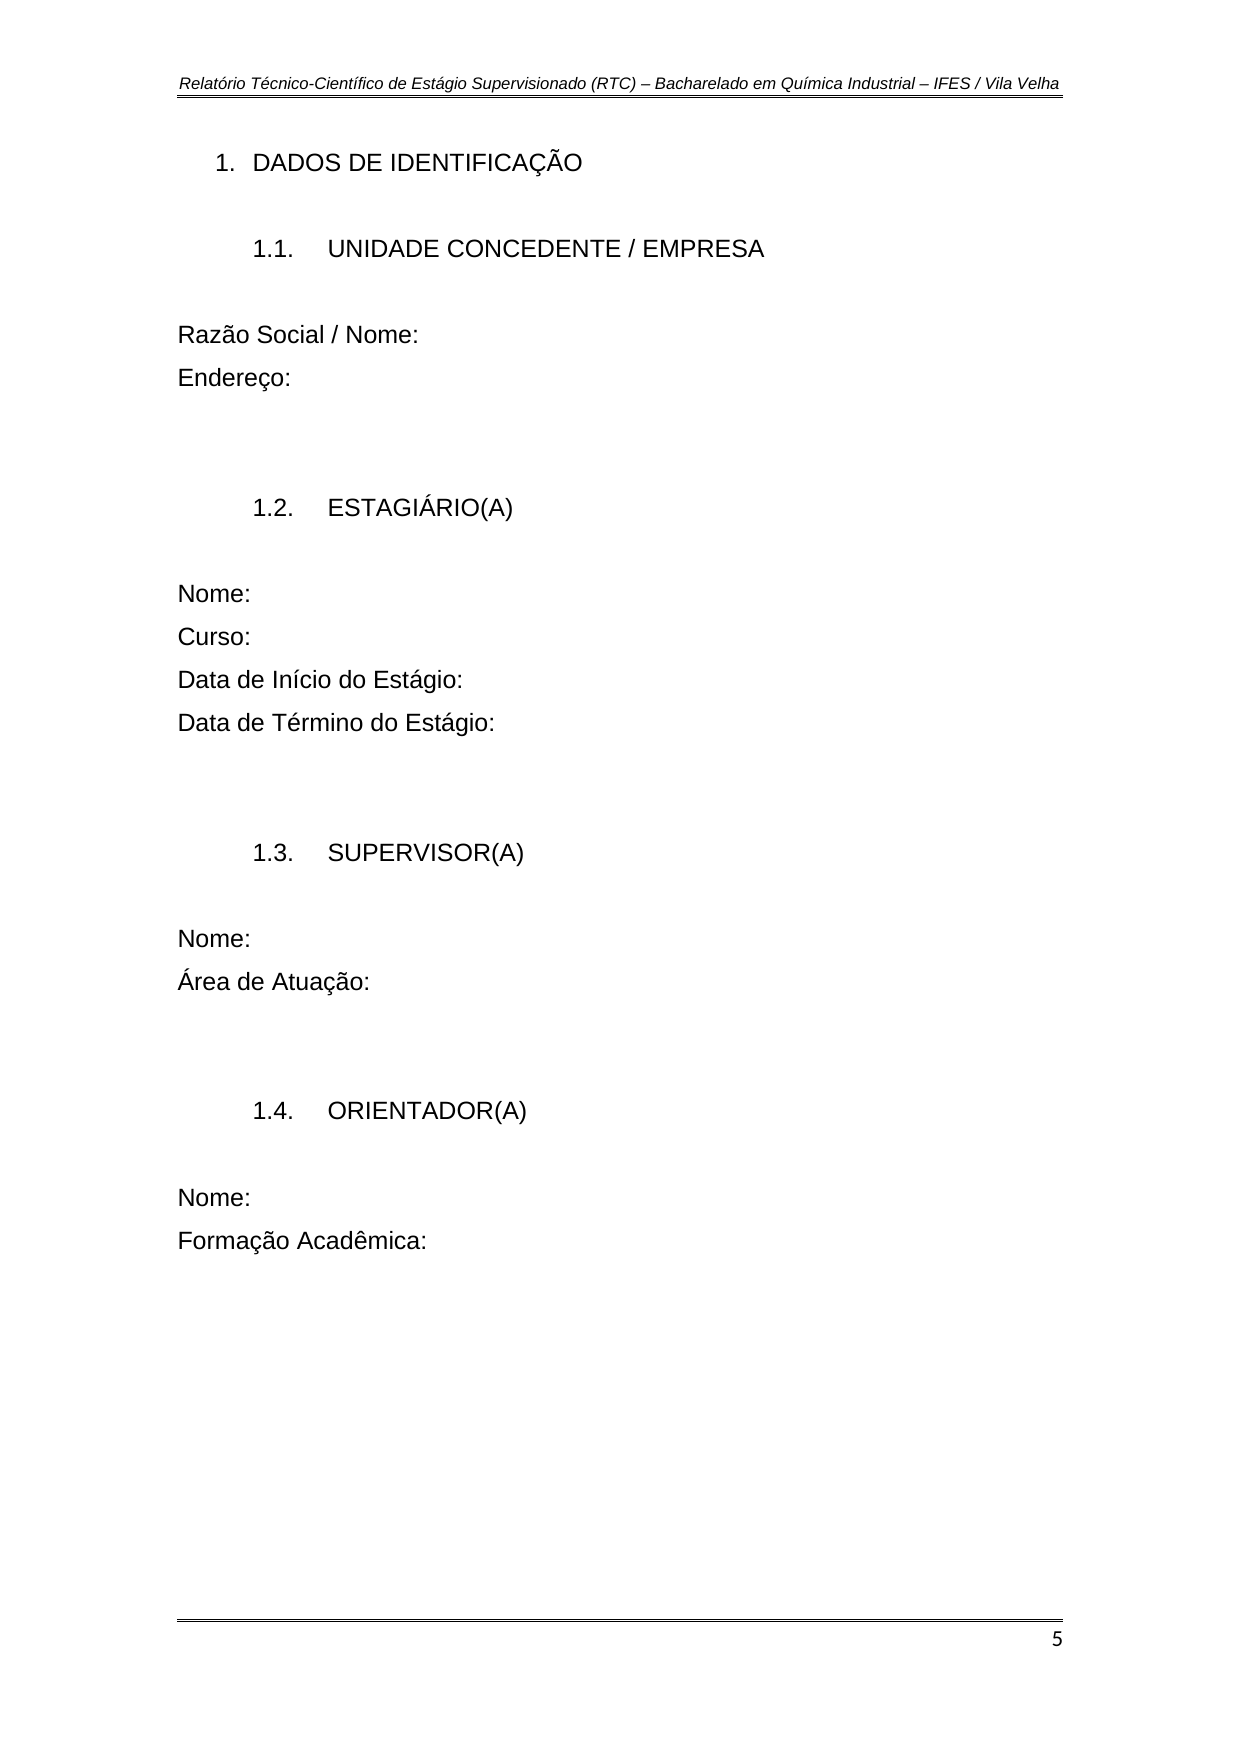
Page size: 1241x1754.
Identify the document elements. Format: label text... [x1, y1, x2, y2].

list ORIENTADOR(A) [252, 1096, 1063, 1125]
text Área de Atuação: [177, 967, 1063, 996]
text Data de Término do Estágio: [177, 708, 1063, 737]
text Nome: [177, 1183, 1063, 1211]
text Nome: [177, 579, 1063, 608]
list SUPERVISOR(A) [252, 838, 1063, 866]
text Formação Acadêmica: [177, 1226, 1063, 1254]
list UNIDADE CONCEDENTE / EMPRESA [252, 234, 1063, 263]
text Nome: [177, 924, 1063, 953]
text Curso: [177, 622, 1063, 651]
text Endereço: [177, 363, 1063, 392]
text Data de Início do Estágio: [177, 665, 1063, 694]
text Razão Social / Nome: [177, 320, 1063, 349]
list DADOS DE IDENTIFICAÇÃO [215, 148, 1063, 176]
list ESTAGIÁRIO(A) [252, 493, 1063, 521]
